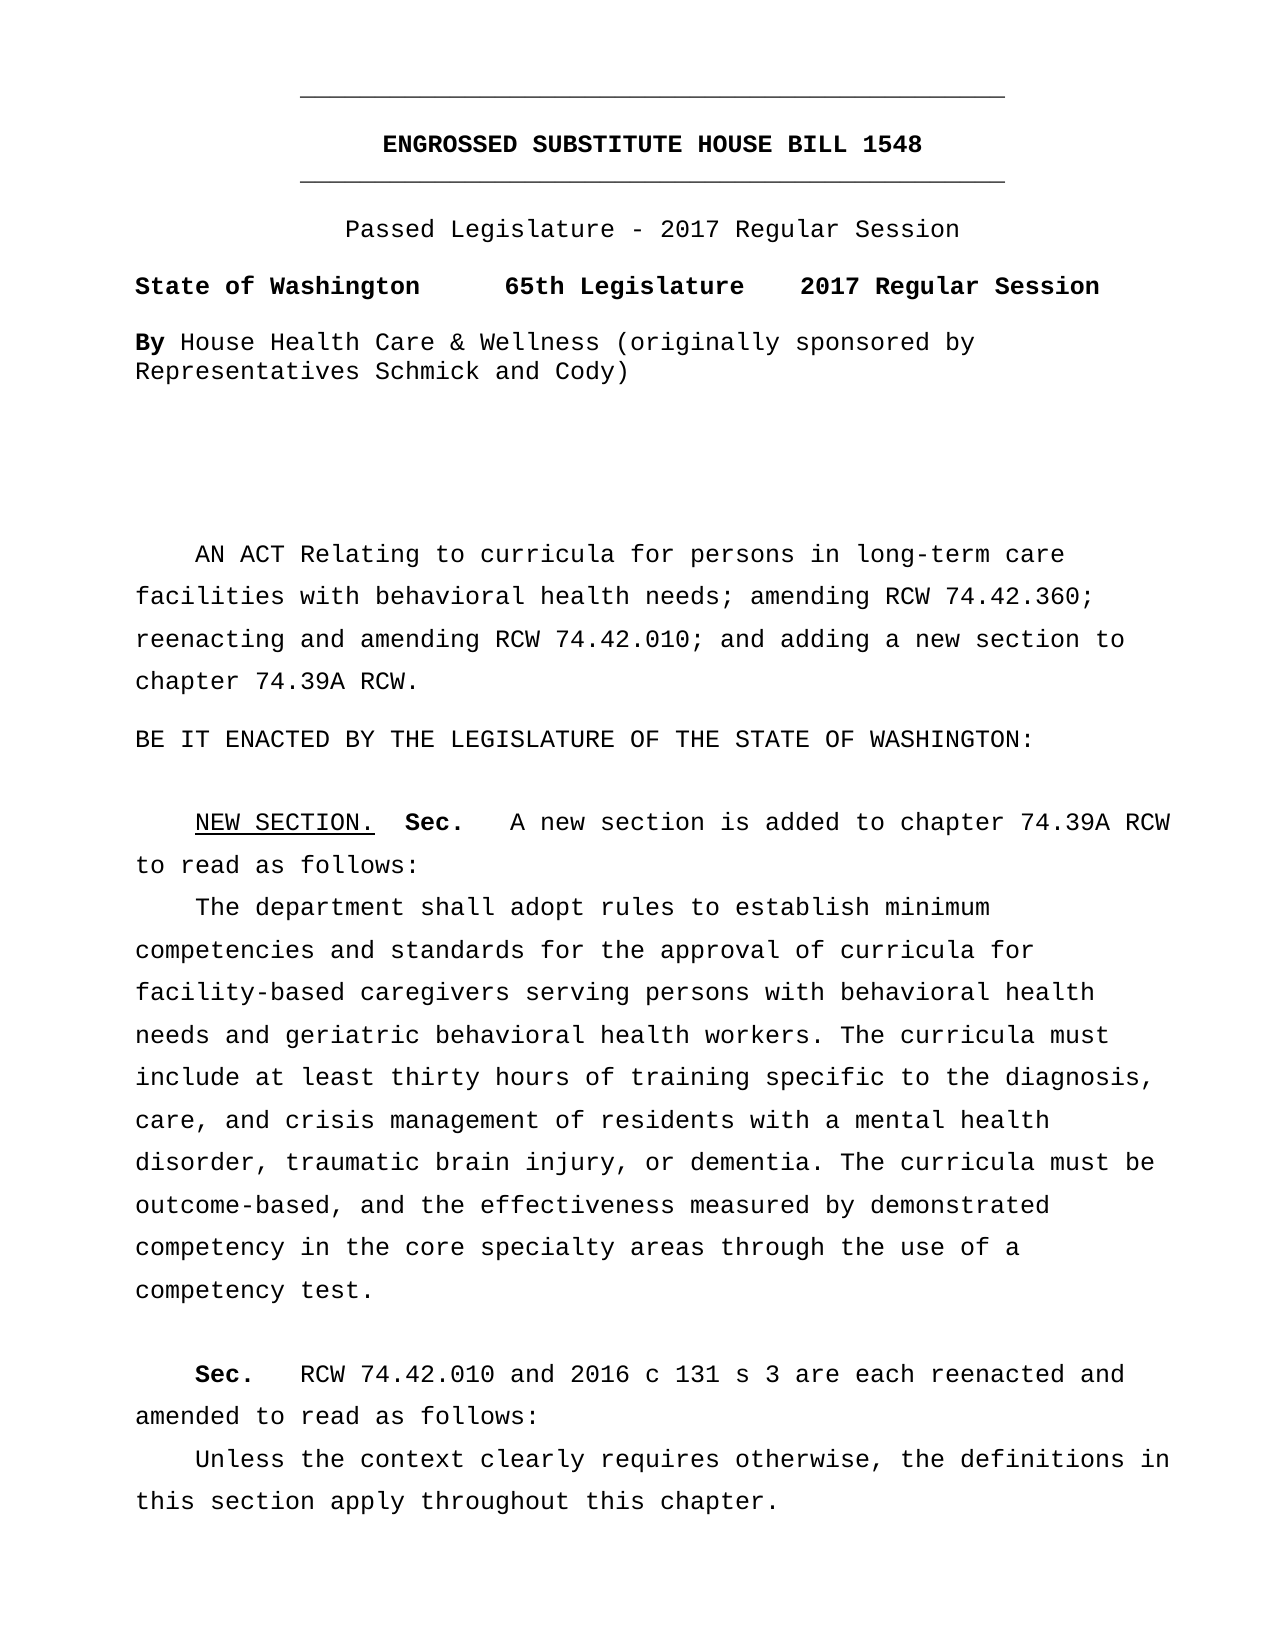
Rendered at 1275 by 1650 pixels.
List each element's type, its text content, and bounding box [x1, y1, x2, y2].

text _______________________________________________ [135, 160, 1170, 188]
text Sec. RCW 74.42.010 and 2016 c 131 s 3 are each reenacted and amended to read as follows: [135, 1348, 1170, 1433]
text AN ACT Relating to curricula for persons in long-term care facilities with behavioral health needs; amending RCW 74.42.360; reenacting and amending RCW 74.42.010; and adding a new section to chapter 74.39A RCW. [135, 528, 1170, 698]
text State of Washington 65th Legislature 2017 Regular Session [135, 273, 1170, 302]
text Passed Legislature - 2017 Regular Session [135, 217, 1170, 245]
text NEW SECTION. Sec. A new section is added to chapter 74.39A RCW to read as follows: [135, 797, 1170, 882]
text By House Health Care & Wellness (originally sponsored by Representatives Schmick and Cody) [135, 330, 1170, 387]
text ENGROSSED SUBSTITUTE HOUSE BILL 1548 [135, 132, 1170, 160]
text _______________________________________________ [135, 75, 1170, 103]
text The department shall adopt rules to establish minimum competencies and standards for the approval of curricula for facility-based caregivers serving persons with behavioral health needs and geriatric behavioral health workers. The curricula must include at least thirty hours of training specific to the diagnosis, care, and crisis management of residents with a mental health disorder, traumatic brain injury, or dementia. The curricula must be outcome-based, and the effectiveness measured by demonstrated competency in the core specialty areas through the use of a competency test. [135, 882, 1170, 1307]
text Unless the context clearly requires otherwise, the definitions in this section apply throughout this chapter. [135, 1433, 1170, 1518]
text BE IT ENACTED BY THE LEGISLATURE OF THE STATE OF WASHINGTON: [135, 727, 1170, 755]
